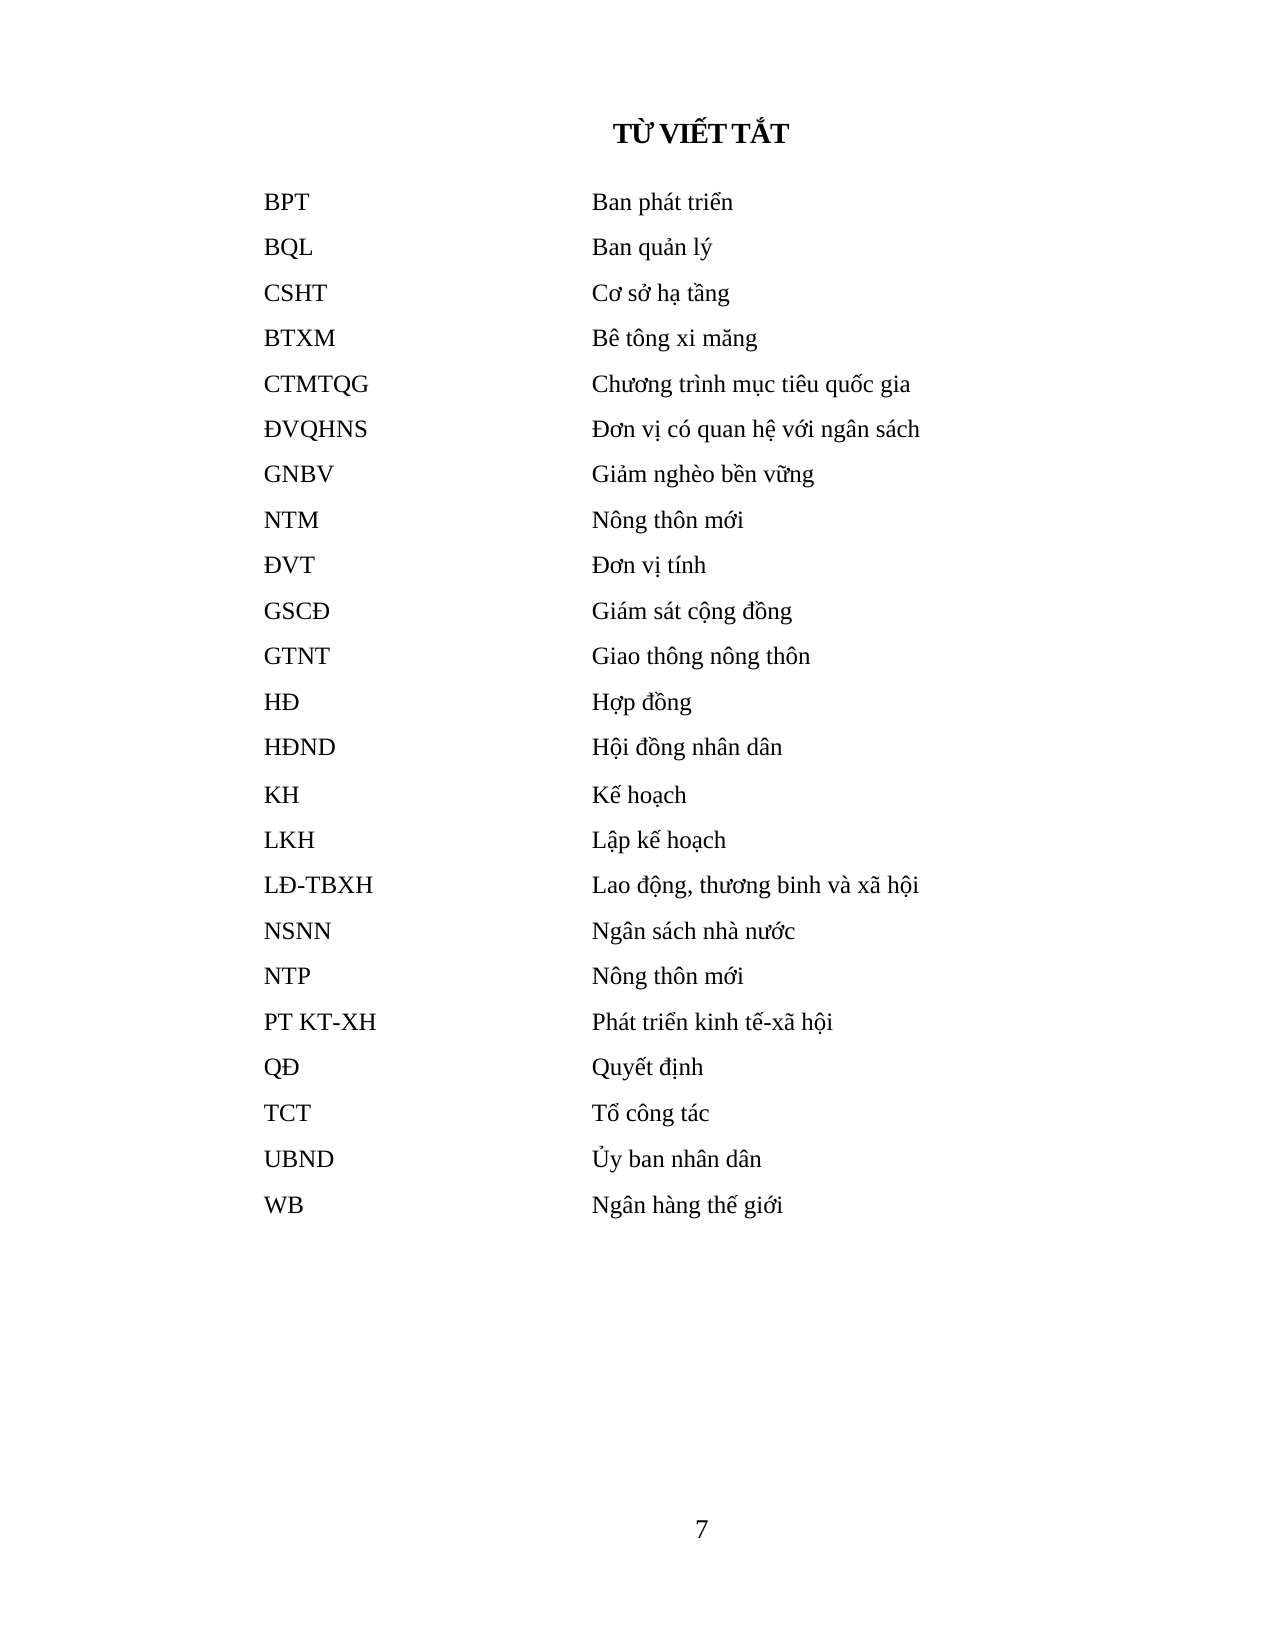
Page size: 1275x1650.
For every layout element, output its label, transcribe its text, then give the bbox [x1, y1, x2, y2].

table_cell HĐ [177, 678, 505, 724]
table_cell Chương trình mục tiêu quốc gia [505, 360, 1167, 406]
table_cell Kế hoạch [505, 771, 1167, 817]
table_cell Bê tông xi măng [505, 315, 1167, 360]
table_cell Nông thôn mới [505, 953, 1167, 998]
table_cell LKH [177, 817, 505, 862]
table_cell GSCĐ [177, 588, 505, 633]
table_cell LĐ-TBXH [177, 862, 505, 908]
table_cell UBND [177, 1136, 505, 1182]
table_cell BTXM [177, 315, 505, 360]
table_cell CTMTQG [177, 360, 505, 406]
table_cell Cơ sở hạ tầng [505, 270, 1167, 315]
table_cell Phát triển kinh tế-xã hội [505, 999, 1167, 1044]
table_cell Giảm nghèo bền vững [505, 451, 1167, 497]
table_cell HĐND [177, 724, 505, 771]
table_cell Ban quản lý [505, 224, 1167, 269]
table_cell KH [177, 771, 505, 817]
table_cell ĐVQHNS [177, 406, 505, 451]
table_cell CSHT [177, 270, 505, 315]
table_cell Đơn vị tính [505, 542, 1167, 587]
title TỪ VIẾT TẮT [177, 116, 1167, 149]
table_cell Giám sát cộng đồng [505, 588, 1167, 633]
table_cell Ủy ban nhân dân [505, 1136, 1167, 1182]
table_cell Đơn vị có quan hệ với ngân sách [505, 406, 1167, 451]
table_cell BQL [177, 224, 505, 269]
table_header Ban phát triển [505, 179, 1167, 224]
table_cell GNBV [177, 451, 505, 497]
table_cell ĐVT [177, 542, 505, 587]
table_cell Lao động, thương binh và xã hội [505, 862, 1167, 908]
table_cell TCT [177, 1089, 505, 1136]
table_cell QĐ [177, 1044, 505, 1089]
table_cell NSNN [177, 908, 505, 953]
table_header BPT [177, 179, 505, 224]
table_cell Ngân sách nhà nước [505, 908, 1167, 953]
table_cell Tổ công tác [505, 1089, 1167, 1136]
table_cell Giao thông nông thôn [505, 633, 1167, 678]
table_cell Hợp đồng [505, 678, 1167, 724]
table_cell WB [177, 1182, 505, 1264]
table_cell Hội đồng nhân dân [505, 724, 1167, 771]
table_cell Nông thôn mới [505, 497, 1167, 542]
table_cell Quyết định [505, 1044, 1167, 1089]
table_cell Lập kế hoạch [505, 817, 1167, 862]
table_cell NTP [177, 953, 505, 998]
table_cell NTM [177, 497, 505, 542]
table_cell Ngân hàng thế giới [505, 1182, 1167, 1264]
table_cell PT KT-XH [177, 999, 505, 1044]
table_cell GTNT [177, 633, 505, 678]
